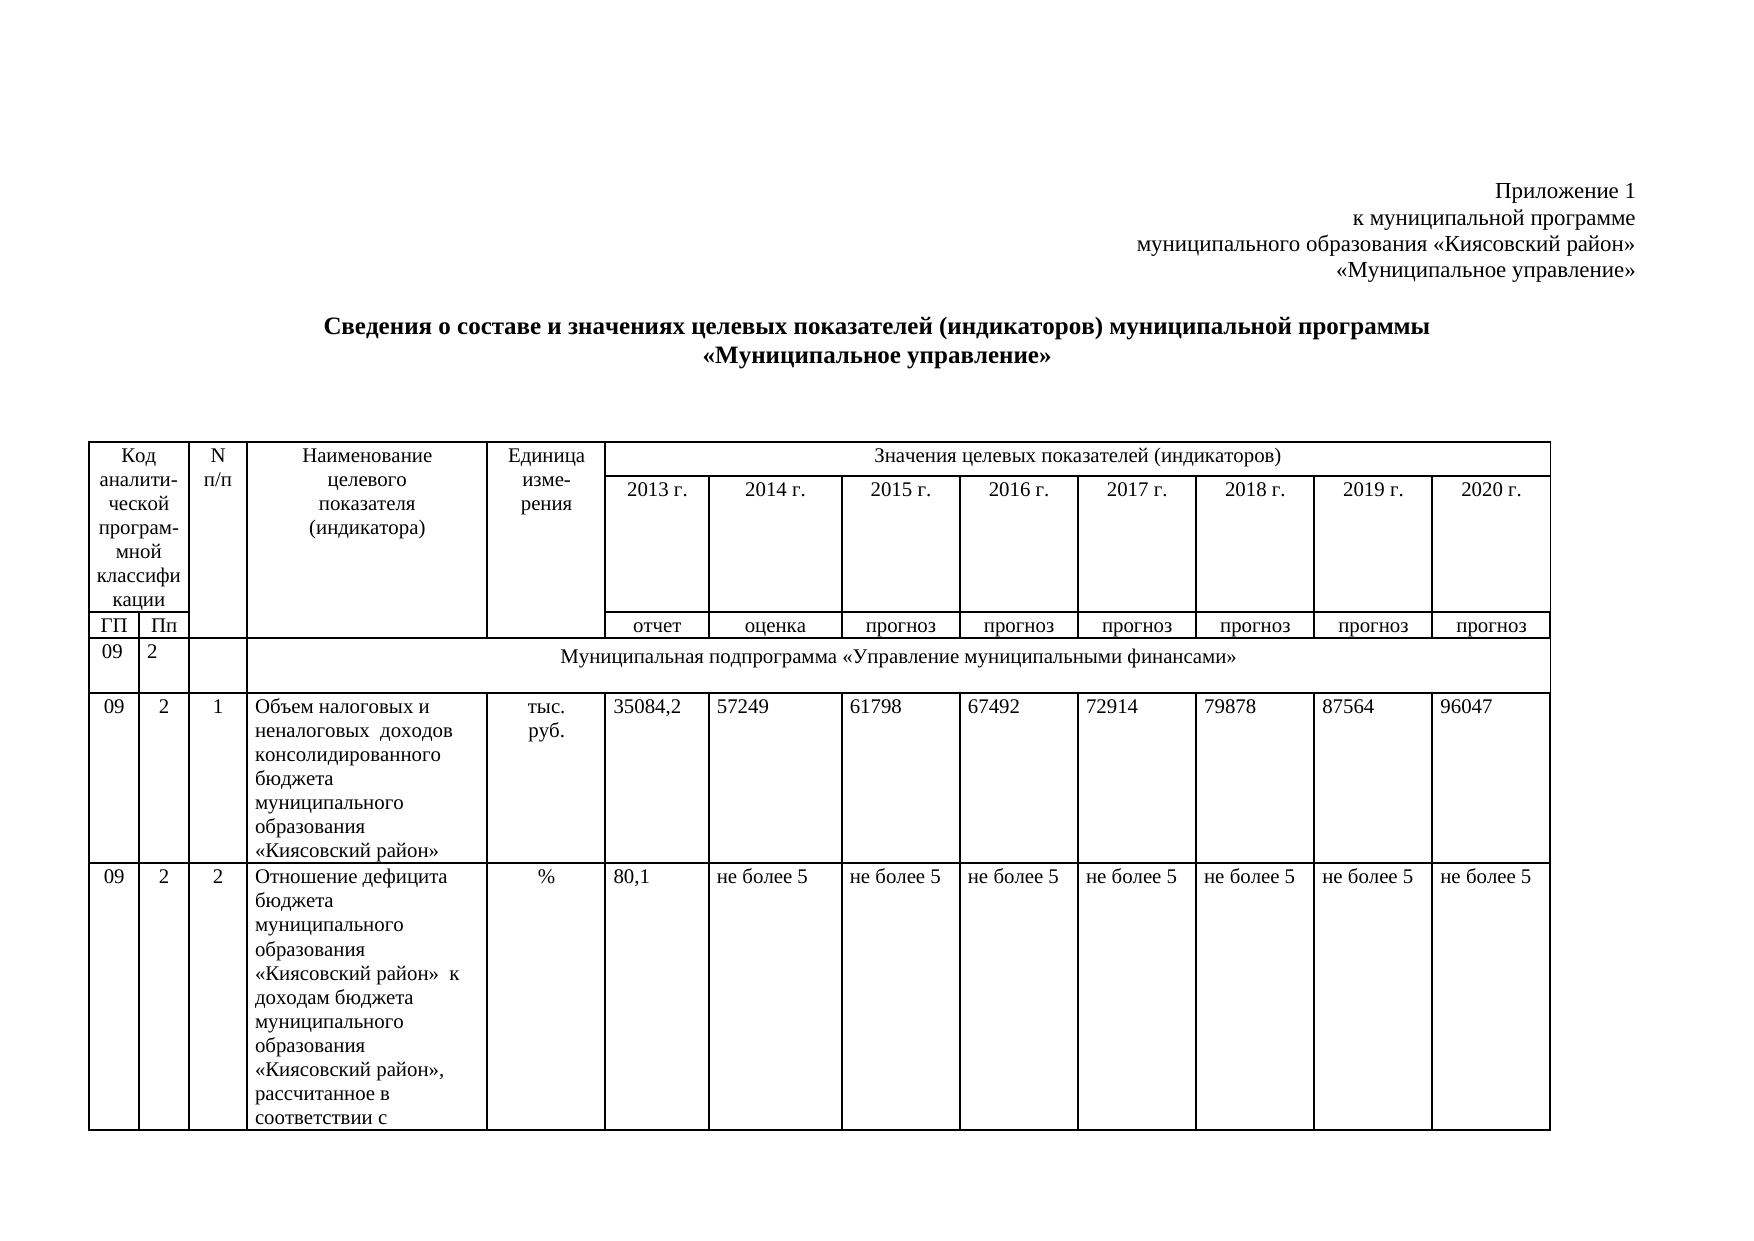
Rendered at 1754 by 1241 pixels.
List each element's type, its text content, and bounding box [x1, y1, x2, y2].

table_cell 96047 [1433, 694, 1549, 862]
table_cell 2 [140, 864, 188, 1129]
table_cell 79878 [1197, 694, 1313, 862]
table_cell Муниципальная подпрограмма «Управление муниципальными финансами» [248, 639, 1550, 692]
table_cell 57249 [710, 694, 841, 862]
table_header Код аналити-ческой програм- мной классификации [90, 443, 188, 611]
text муниципального образования «Киясовский район» [118, 230, 1636, 256]
table_cell не более 5 [1315, 864, 1431, 1129]
table_header N п/п [190, 443, 246, 637]
table_cell не более 5 [1433, 864, 1549, 1129]
table_cell прогноз [1079, 613, 1195, 637]
table_cell 2 [140, 639, 188, 692]
table_cell не более 5 [843, 864, 959, 1129]
table_cell [190, 639, 246, 692]
table_cell не более 5 [961, 864, 1077, 1129]
text к муниципальной программе [118, 203, 1636, 230]
table_cell не более 5 [710, 864, 841, 1129]
table_cell 2016 г. [961, 477, 1077, 611]
table_cell не более 5 [1197, 864, 1313, 1129]
table_cell 2 [190, 864, 246, 1129]
table_cell Пп [140, 613, 188, 637]
table_cell 72914 [1079, 694, 1195, 862]
table_cell 67492 [961, 694, 1077, 862]
table_cell 09 [90, 639, 138, 692]
table_cell 2015 г. [843, 477, 959, 611]
table_cell 2013 г. [606, 477, 708, 611]
table_header Наименование целевого показателя (индикатора) [248, 443, 486, 637]
table_cell 09 [90, 864, 138, 1129]
text «Муниципальное управление» [118, 256, 1636, 283]
table_cell 2020 г. [1433, 477, 1550, 611]
table_cell тыс. руб. [488, 694, 604, 862]
table_cell 61798 [843, 694, 959, 862]
table_cell оценка [710, 613, 841, 637]
table_cell 2018 г. [1197, 477, 1313, 611]
table_cell 80,1 [606, 864, 708, 1129]
table_cell Объем налоговых и неналоговых доходов консолидированного бюджета муниципального образования «Киясовский район» [248, 694, 486, 862]
table_cell отчет [606, 613, 708, 637]
text Приложение 1 [118, 177, 1636, 203]
table_cell прогноз [1315, 613, 1431, 637]
table_cell 2 [140, 694, 188, 862]
table_cell прогноз [843, 613, 959, 637]
table_cell прогноз [961, 613, 1077, 637]
table_cell % [488, 864, 604, 1129]
text «Муниципальное управление» [118, 340, 1636, 369]
table_cell прогноз [1197, 613, 1313, 637]
table_cell 2017 г. [1079, 477, 1195, 611]
table_cell 09 [90, 694, 138, 862]
table_header Единица изме- рения [488, 443, 604, 637]
table_cell не более 5 [1079, 864, 1195, 1129]
table_cell 2019 г. [1315, 477, 1431, 611]
table_cell 35084,2 [606, 694, 708, 862]
table_cell 1 [190, 694, 246, 862]
table_header Значения целевых показателей (индикаторов) [606, 443, 1550, 475]
table_cell прогноз [1433, 613, 1549, 637]
table_cell 2014 г. [710, 477, 841, 611]
text Сведения о составе и значениях целевых показателей (индикаторов) муниципальной программы [118, 311, 1636, 340]
table_cell 87564 [1315, 694, 1431, 862]
table_cell ГП [90, 613, 138, 637]
